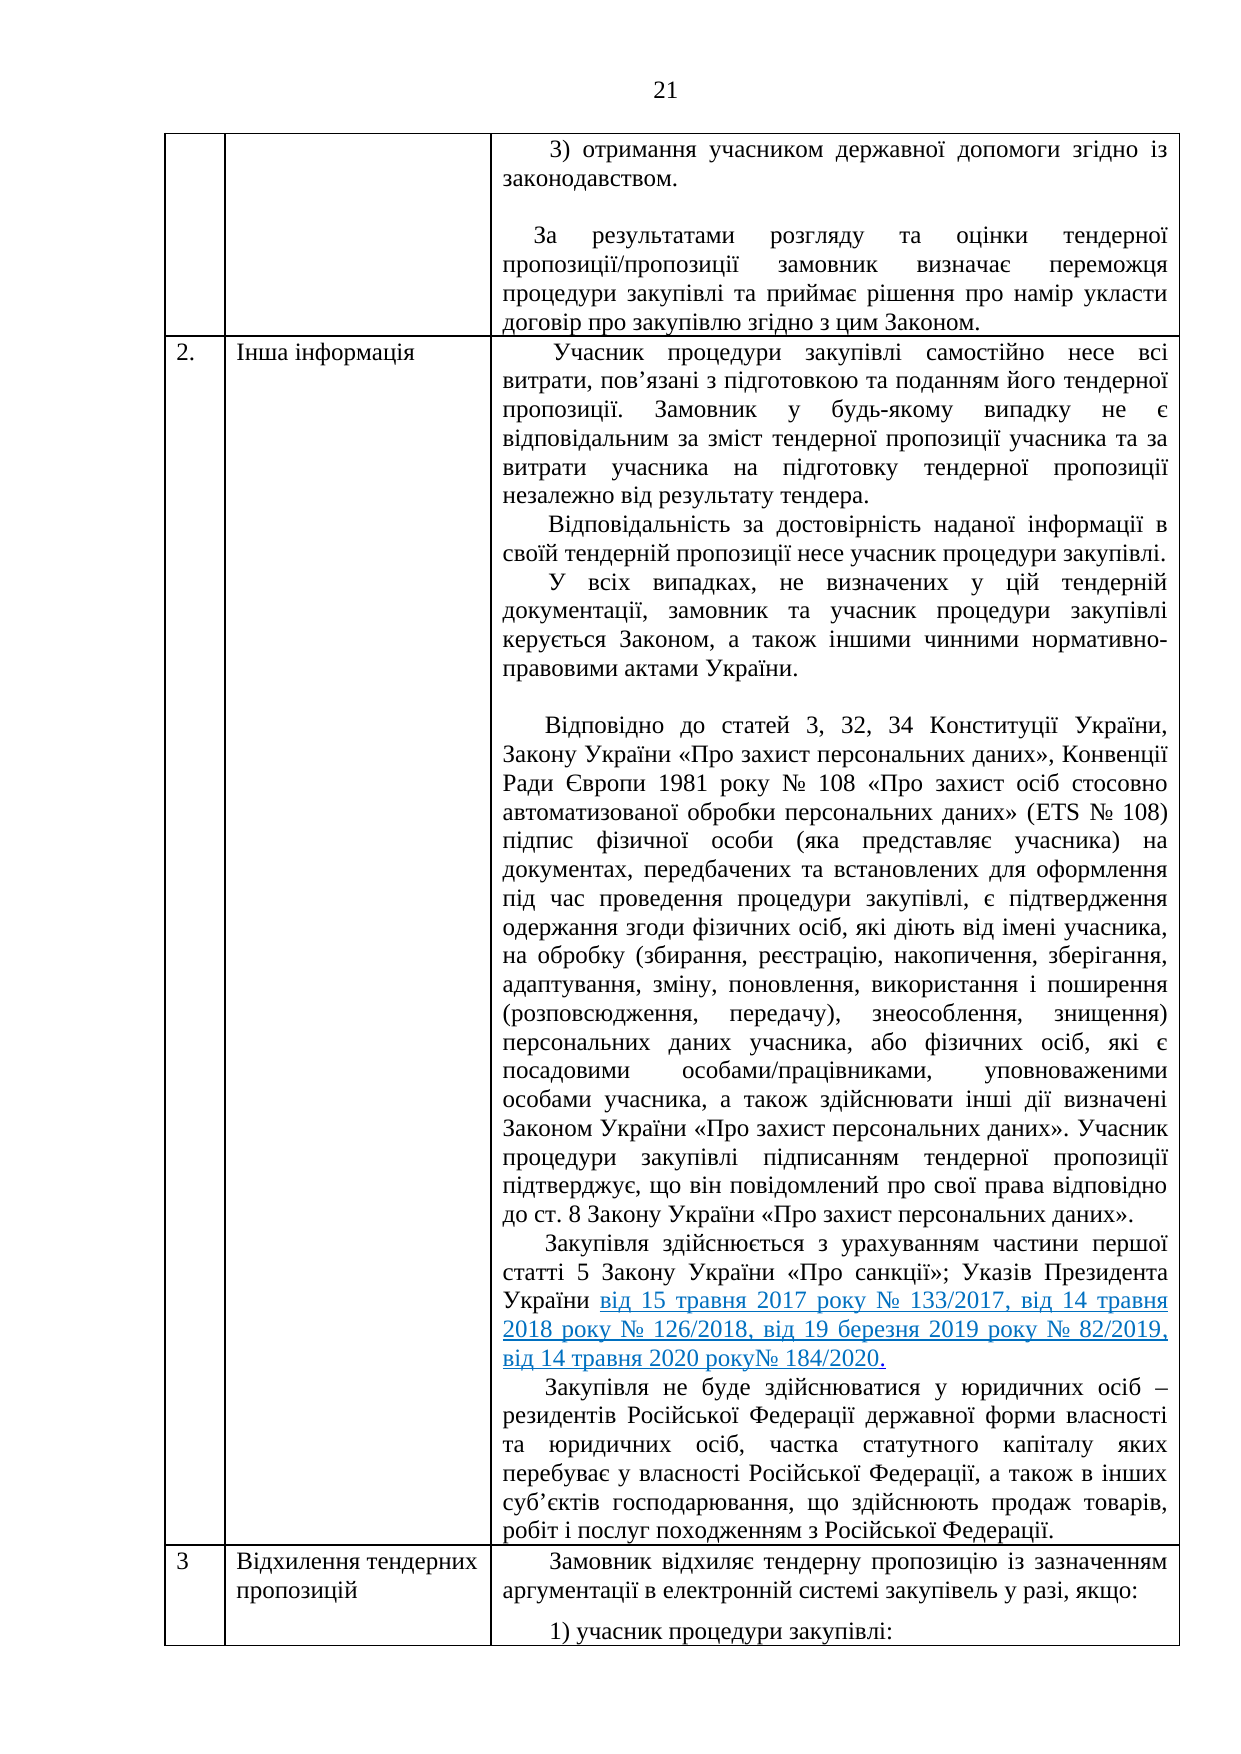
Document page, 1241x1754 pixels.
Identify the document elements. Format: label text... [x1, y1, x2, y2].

table_cell 2. [166, 337, 224, 1544]
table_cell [226, 1546, 490, 1645]
table_cell Інша інформація [226, 337, 490, 1544]
table_cell Учасник процедури закупівлі самостійно несе всі витрати, пов’язані з підготовкою та поданням його тендерної пропозиції. Замовник у будь-якому випадку не є відповідальним за зміст тендерної пропозиції учасника та за витрати учасника на підготовку тендерної пропозиції незалежно від результату тендера. Відповідальність за достовірність наданої інформації в своїй тендерній пропозиції несе учасник процедури закупівлі. У всіх випадках, не визначених у цій тендерній документації, замовник та учасник процедури закупівлі керується Законом, а також іншими чинними нормативно-правовими актами України. Відповідно до статей 3, 32, 34 Конституції України, Закону України «Про захист персональних даних», Конвенції Ради Європи 1981 року № 108 «Про захист осіб стосовно автоматизованої обробки персональних даних» (ETS № 108) підпис фізичної особи (яка представляє учасника) на документах, передбачених та встановлених для оформлення під час проведення процедури закупівлі, є підтвердження одержання згоди фізичних осіб, які діють від імені учасника, на обробку (збирання, реєстрацію, накопичення, зберігання, адаптування, зміну, поновлення, використання і поширення (розповсюдження, передачу), знеособлення, знищення) персональних даних учасника, або фізичних осіб, які є посадовими особами/працівниками, уповноваженими особами учасника, а також здійснювати інші дії визначені Законом України «Про захист персональних даних». Учасник процедури закупівлі підписанням тендерної пропозиції підтверджує, що він повідомлений про свої права відповідно до ст. 8 Закону України «Про захист персональних даних». Закупівля здійснюється з урахуванням частини першої статті 5 Закону України «Про санкції»; Указів Президента України від 15 травня 2017 року № 133/2017, від 14 травня 2018 року № 126/2018, від 19 березня 2019 року № 82/2019, від 14 травня 2020 року№ 184/2020. Закупівля не буде здійснюватися у юридичних осіб – резидентів Російської Федерації державної форми власності та юридичних осіб, частка статутного капіталу яких перебуває у власності Російської Федерації, а також в інших суб’єктів господарювання, що здійснюють продаж товарів, робіт і послуг походженням з Російської Федерації. [492, 337, 1179, 1544]
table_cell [226, 134, 490, 335]
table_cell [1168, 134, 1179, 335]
table_cell 1. [166, 134, 224, 335]
table_cell 3 [166, 1546, 224, 1645]
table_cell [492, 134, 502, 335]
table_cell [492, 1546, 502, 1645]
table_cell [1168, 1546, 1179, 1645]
